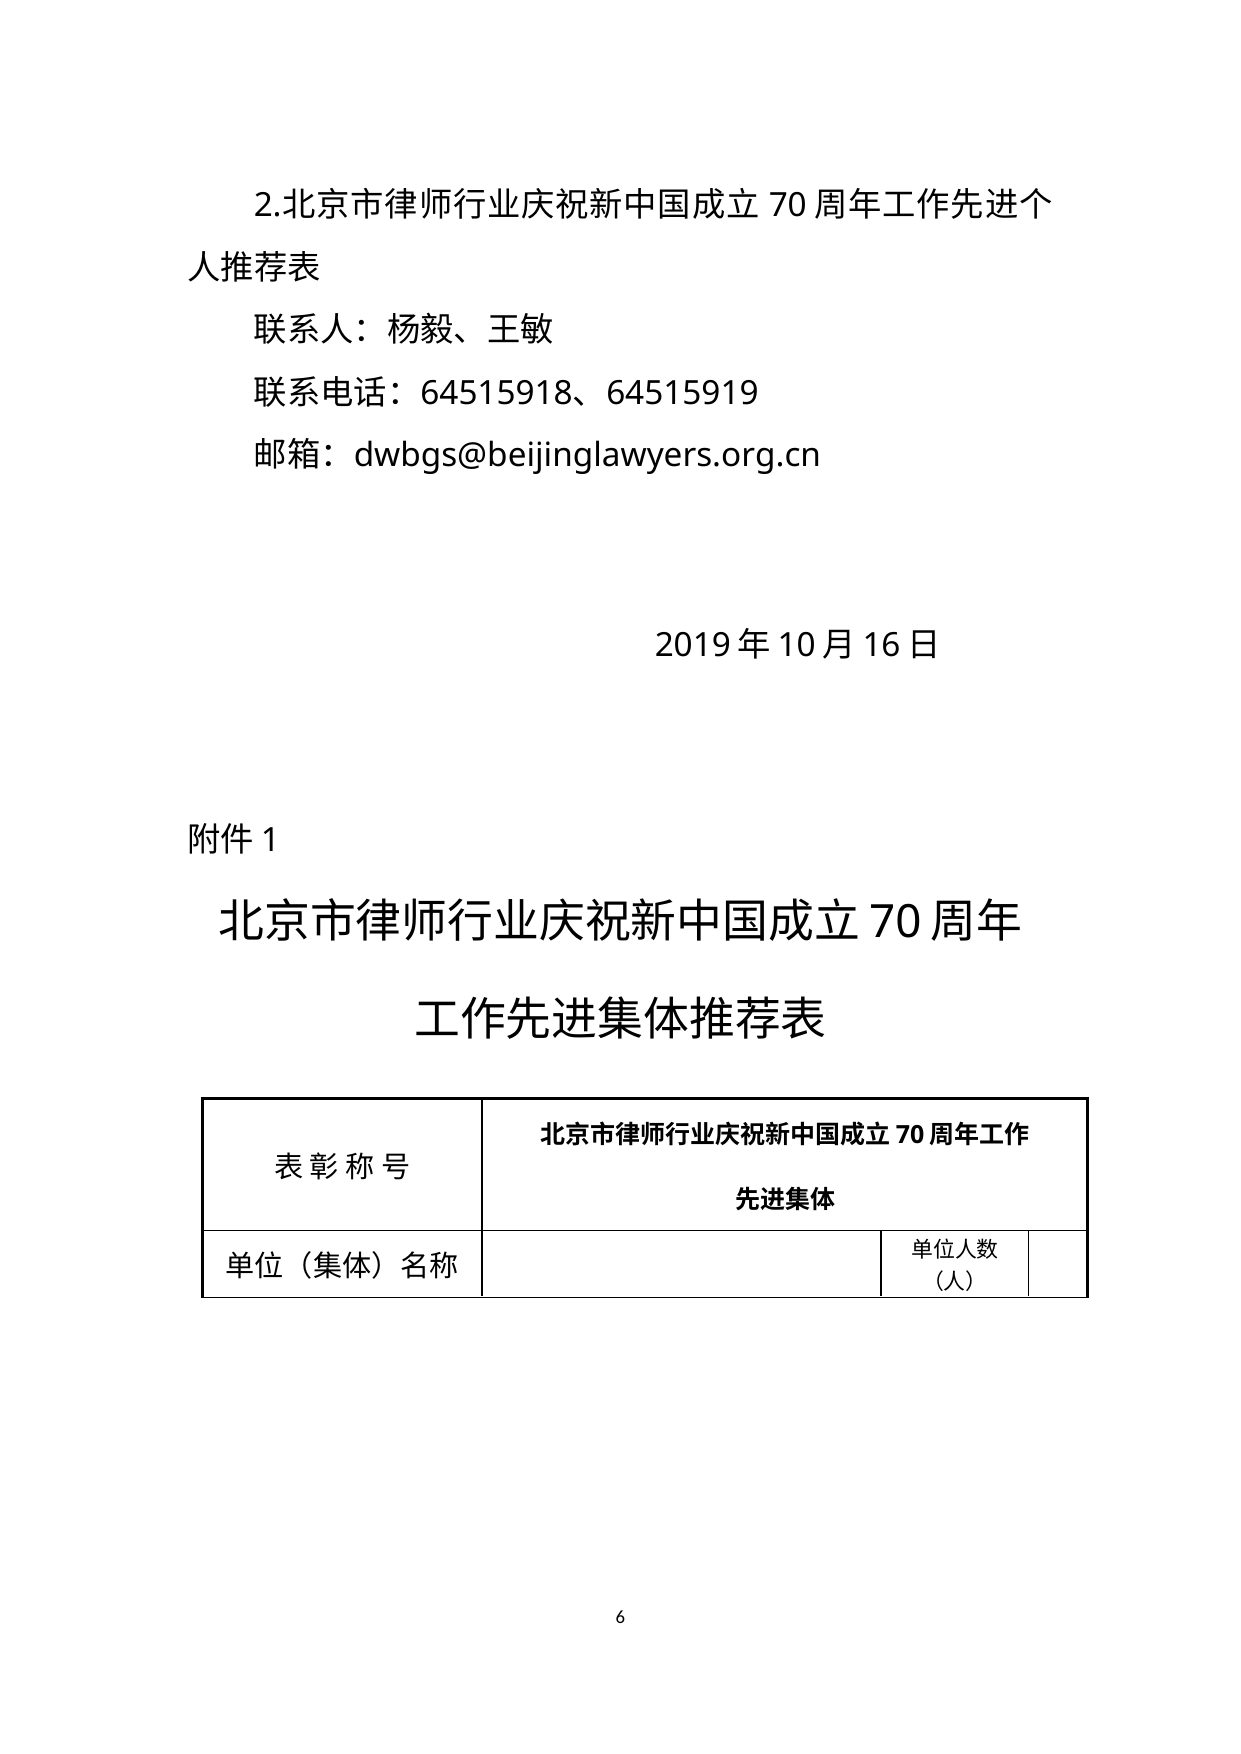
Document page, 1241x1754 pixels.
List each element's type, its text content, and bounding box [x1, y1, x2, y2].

table_cell [1029, 1231, 1086, 1296]
text 工作先进集体推荐表 [187, 967, 1053, 1064]
text 联系人：杨毅、王敏 [187, 292, 1053, 354]
text 2.北京市律师行业庆祝新中国成立70周年工作先进个人推荐表 [187, 167, 1053, 292]
text 2019年10月16日 [187, 609, 1159, 674]
table_cell [483, 1231, 880, 1296]
table_header 表 彰 称 号 [204, 1100, 481, 1230]
table_header 北京市律师行业庆祝新中国成立70周年工作 先进集体 [483, 1100, 1086, 1230]
table_cell 单位（集体）名称 [204, 1231, 481, 1296]
table_cell 单位人数（人） [882, 1231, 1028, 1296]
text 邮箱：dwbgs@beijinglawyers.org.cn [187, 417, 1053, 479]
text 联系电话：64515918、64515919 [187, 354, 1053, 417]
text 北京市律师行业庆祝新中国成立70周年 [187, 869, 1053, 967]
text 附件1 [187, 804, 1159, 869]
